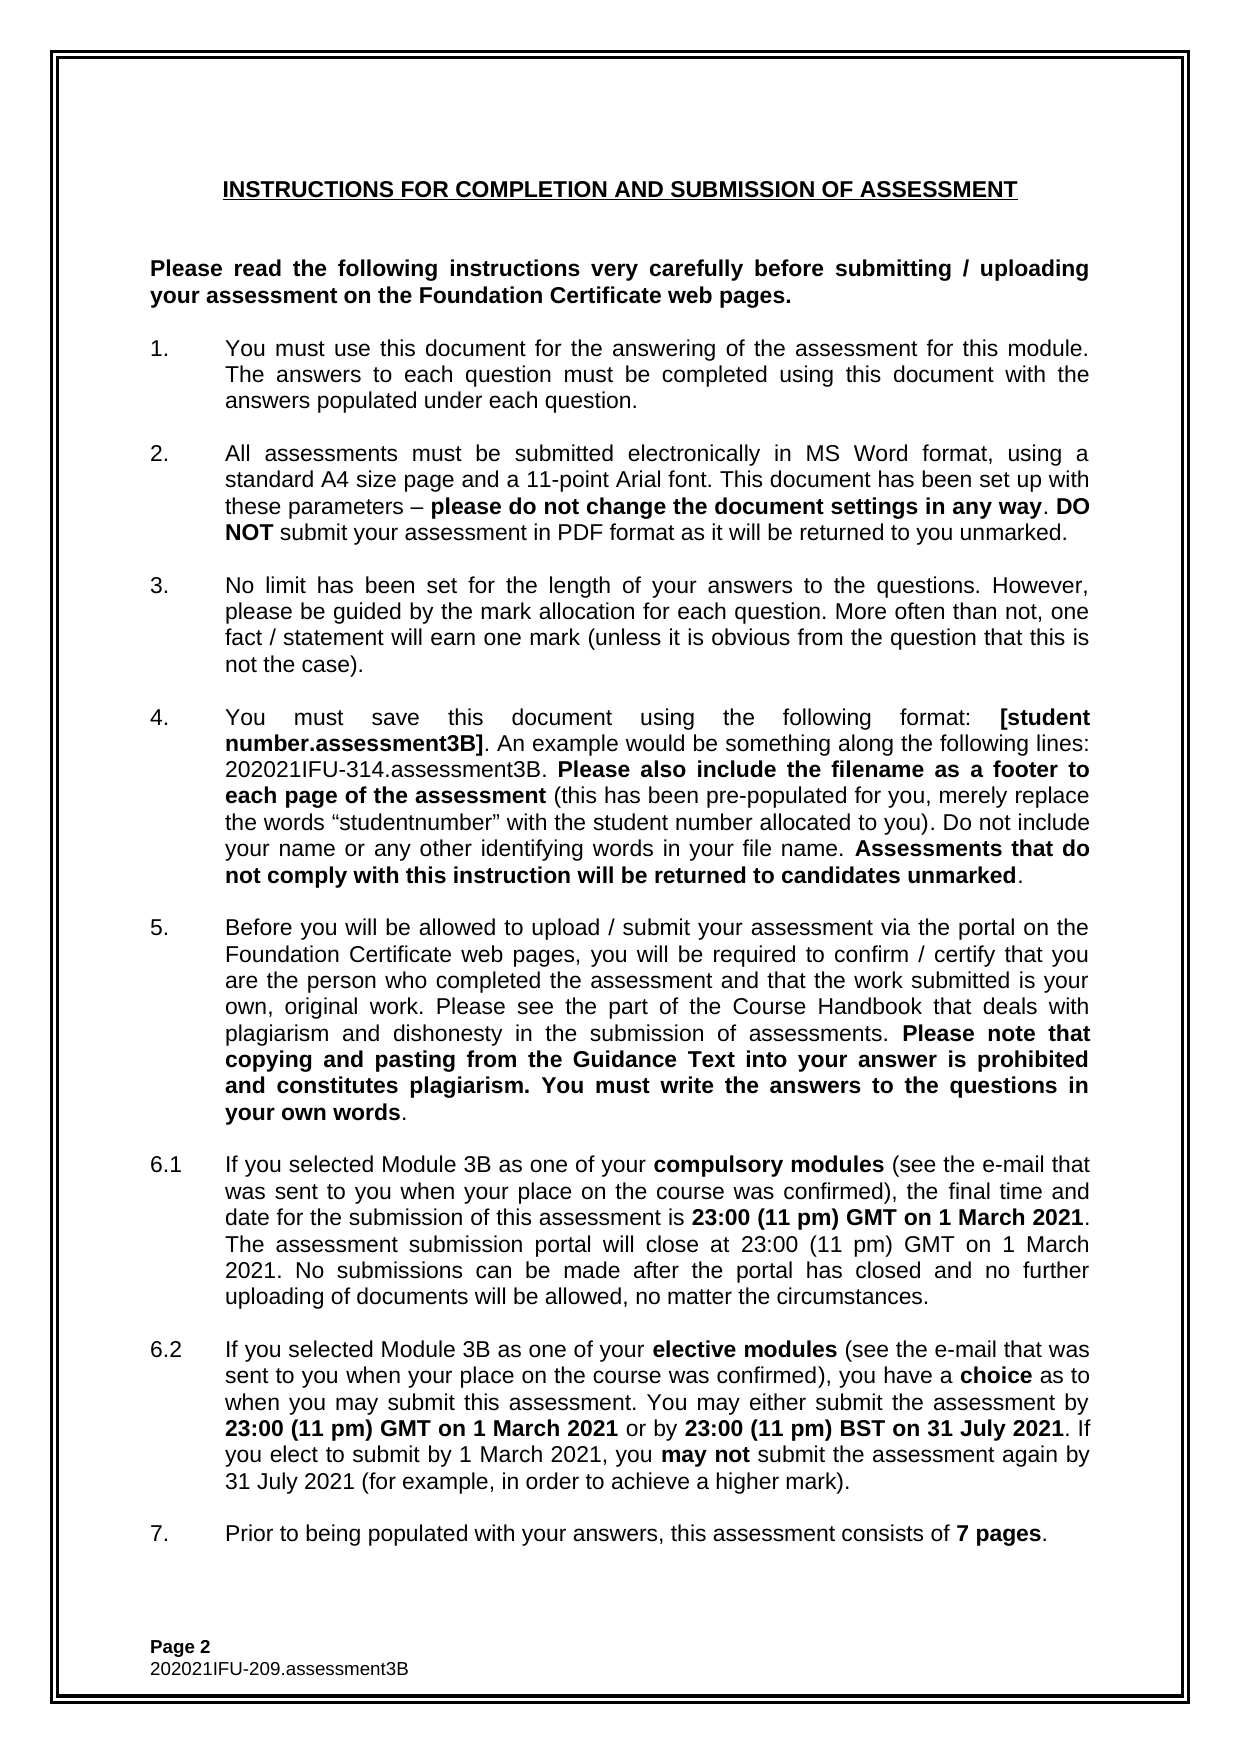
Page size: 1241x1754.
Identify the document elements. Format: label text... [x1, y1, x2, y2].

text 5. Before you will be allowed to upload / submit your assessment via the portal on the Foundation Certificate web pages, you will be required to confirm / certify that you are the person who completed the assessment and that the work submitted is your own, original work. Please see the part of the Course Handbook that deals with plagiarism and dishonesty in the submission of assessments. Please note that copying and pasting from the Guidance Text into your answer is prohibited and constitutes plagiarism. You must write the answers to the questions in your own words. [150, 914, 1090, 1125]
text 6.2 If you selected Module 3B as one of your elective modules (see the e-mail that was sent to you when your place on the course was confirmed), you have a choice as to when you may submit this assessment. You may either submit the assessment by 23:00 (11 pm) GMT on 1 March 2021 or by 23:00 (11 pm) BST on 31 July 2021. If you elect to submit by 1 March 2021, you may not submit the assessment again by 31 July 2021 (for example, in order to achieve a higher mark). [150, 1336, 1090, 1494]
text Please read the following instructions very carefully before submitting / uploading your assessment on the Foundation Certificate web pages. [150, 255, 1090, 308]
text 1. You must use this document for the answering of the assessment for this module. The answers to each question must be completed using this document with the answers populated under each question. [150, 334, 1090, 413]
text 4. You must save this document using the following format: [student number.assessment3B]. An example would be something along the following lines: 202021IFU-314.assessment3B. Please also include the filename as a footer to each page of the assessment (this has been pre-populated for you, merely replace the words “studentnumber” with the student number allocated to you). Do not include your name or any other identifying words in your file name. Assessments that do not comply with this instruction will be returned to candidates unmarked. [150, 703, 1090, 888]
text 3. No limit has been set for the length of your answers to the questions. However, please be guided by the mark allocation for each question. More often than not, one fact / statement will earn one mark (unless it is obvious from the question that this is not the case). [150, 572, 1090, 677]
text 2. All assessments must be submitted electronically in MS Word format, using a standard A4 size page and a 11-point Arial font. This document has been set up with these parameters – please do not change the document settings in any way. DO NOT submit your assessment in PDF format as it will be returned to you unmarked. [150, 440, 1090, 545]
text 7. Prior to being populated with your answers, this assessment consists of 7 pages. [150, 1520, 1090, 1547]
text INSTRUCTIONS FOR COMPLETION AND SUBMISSION OF ASSESSMENT [150, 176, 1090, 203]
text 6.1 If you selected Module 3B as one of your compulsory modules (see the e-mail that was sent to you when your place on the course was confirmed), the final time and date for the submission of this assessment is 23:00 (11 pm) GMT on 1 March 2021. The assessment submission portal will close at 23:00 (11 pm) GMT on 1 March 2021. No submissions can be made after the portal has closed and no further uploading of documents will be allowed, no matter the circumstances. [150, 1151, 1090, 1309]
